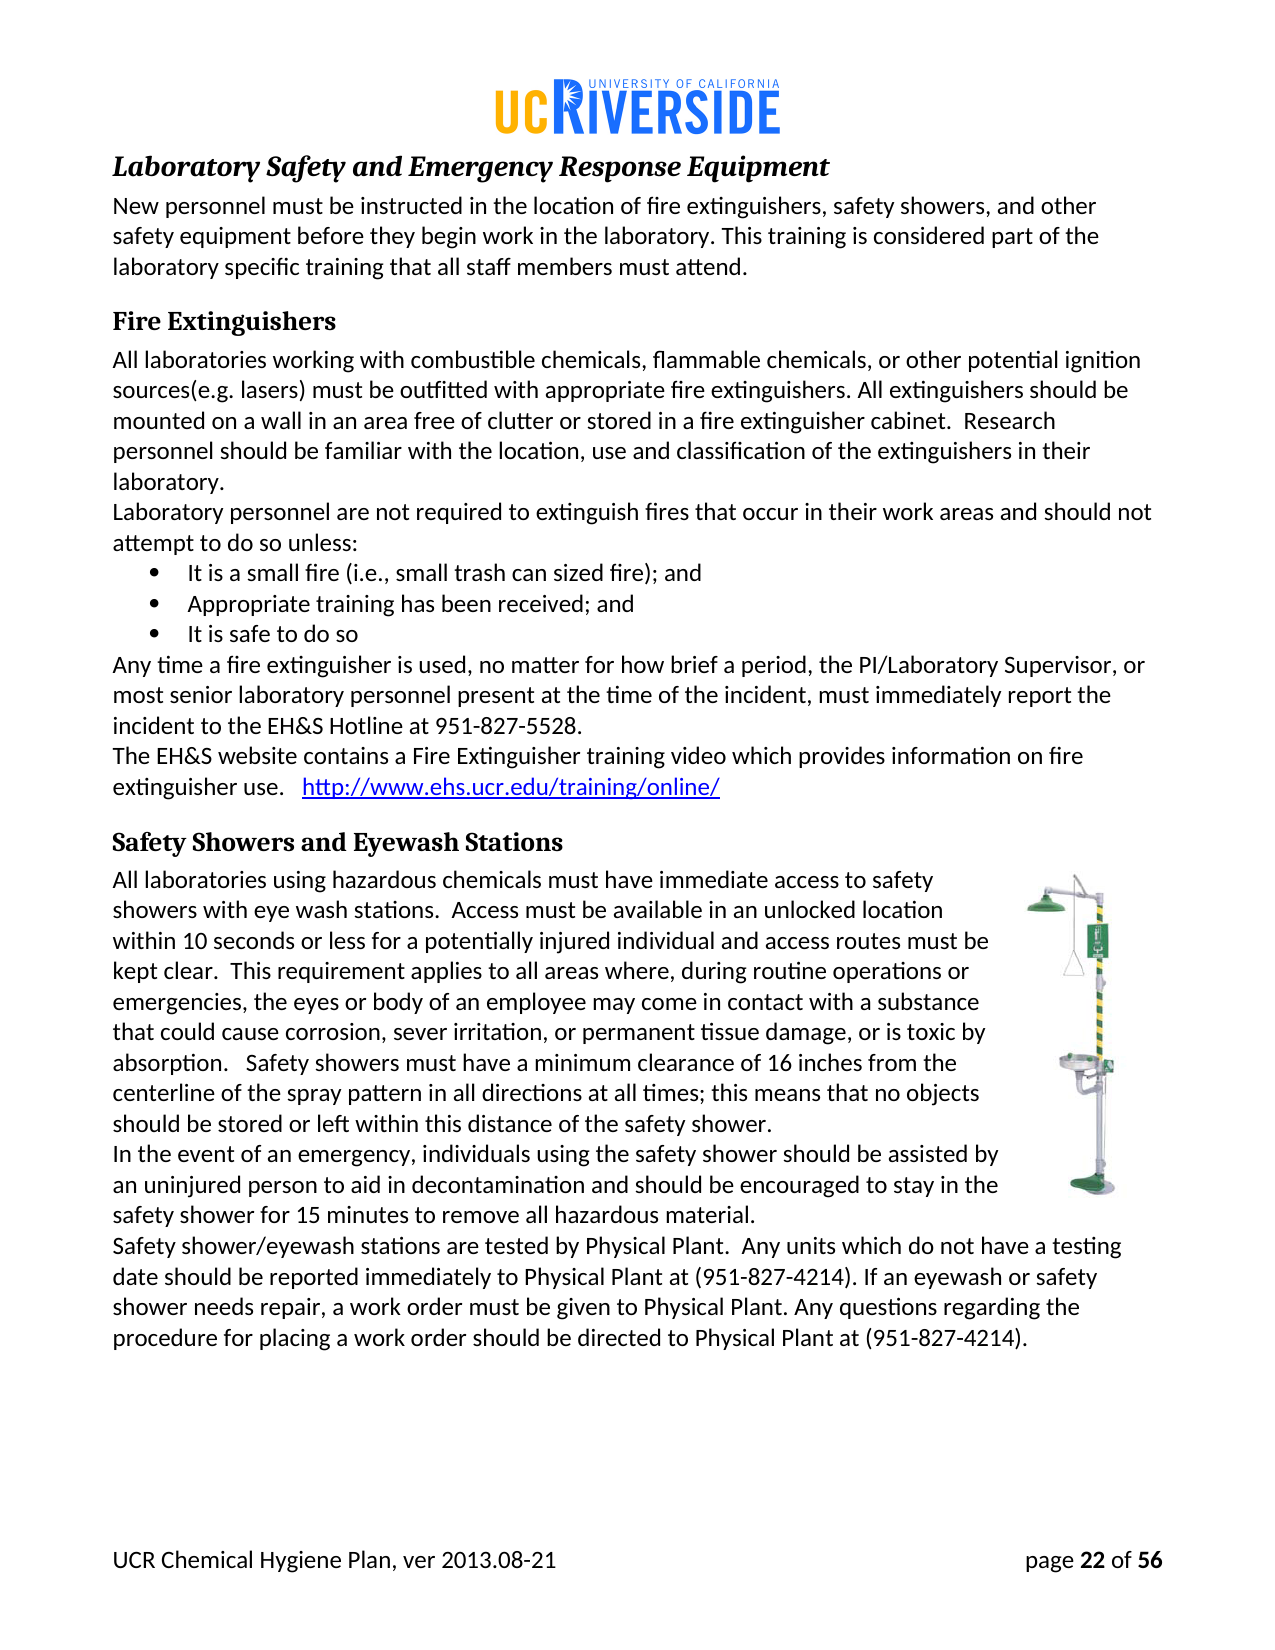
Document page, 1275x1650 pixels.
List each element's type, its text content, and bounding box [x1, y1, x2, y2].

text In the event of an emergency, individuals using the safety shower should be assisted by an uninjured person to aid in decontamination and should be encouraged to stay in the safety shower for 15 minutes to remove all hazardous material. [112, 1139, 1162, 1230]
text New personnel must be instructed in the location of fire extinguishers, safety showers, and other safety equipment before they begin work in the laboratory. This training is considered part of the laboratory specific training that all staff members must attend. [112, 190, 1162, 281]
list It is safe to do so [150, 618, 1162, 649]
text All laboratories working with combustible chemicals, flammable chemicals, or other potential ignition sources(e.g. lasers) must be outfitted with appropriate fire extinguishers. All extinguishers should be mounted on a wall in an area free of clutter or stored in a fire extinguisher cabinet. Research personnel should be familiar with the location, use and classification of the extinguishers in their laboratory. [112, 344, 1162, 496]
text All laboratories using hazardous chemicals must have immediate access to safety showers with eye wash stations. Access must be available in an unlocked location within 10 seconds or less for a potentially injured individual and access routes must be kept clear. This requirement applies to all areas where, during routine operations or emergencies, the eyes or body of an employee may come in contact with a substance that could cause corrosion, sever irritation, or permanent tissue damage, or is toxic by absorption. Safety showers must have a minimum clearance of 16 inches from the centerline of the spray pattern in all directions at all times; this means that no objects should be stored or left within this distance of the safety shower. [112, 864, 1162, 1139]
subtitle Fire Extinguishers [112, 306, 1162, 337]
text The EH&S website contains a Fire Extinguisher training video which provides information on fire extinguisher use. http://www.ehs.ucr.edu/training/online/ [112, 741, 1162, 802]
list Appropriate training has been received; and [150, 588, 1162, 618]
text Any time a fire extinguisher is used, no matter for how brief a period, the PI/Laboratory Supervisor, or most senior laboratory personnel present at the time of the incident, must immediately report the incident to the EH&S Hotline at 951-827-5528. [112, 649, 1162, 741]
subtitle Laboratory Safety and Emergency Response Equipment [112, 150, 1162, 183]
list It is a small fire (i.e., small trash can sized fire); and [150, 557, 1162, 588]
picture [487, 75, 788, 139]
text Safety shower/eyewash stations are tested by Physical Plant. Any units which do not have a testing date should be reported immediately to Physical Plant at (951-827-4214). If an eyewash or safety shower needs repair, a work order must be given to Physical Plant. Any questions regarding the procedure for placing a work order should be directed to Physical Plant at (951-827-4214). [112, 1230, 1162, 1352]
subtitle Safety Showers and Eyewash Stations [112, 827, 1162, 858]
text Laboratory personnel are not required to extinguish fires that occur in their work areas and should not attempt to do so unless: [112, 496, 1162, 557]
